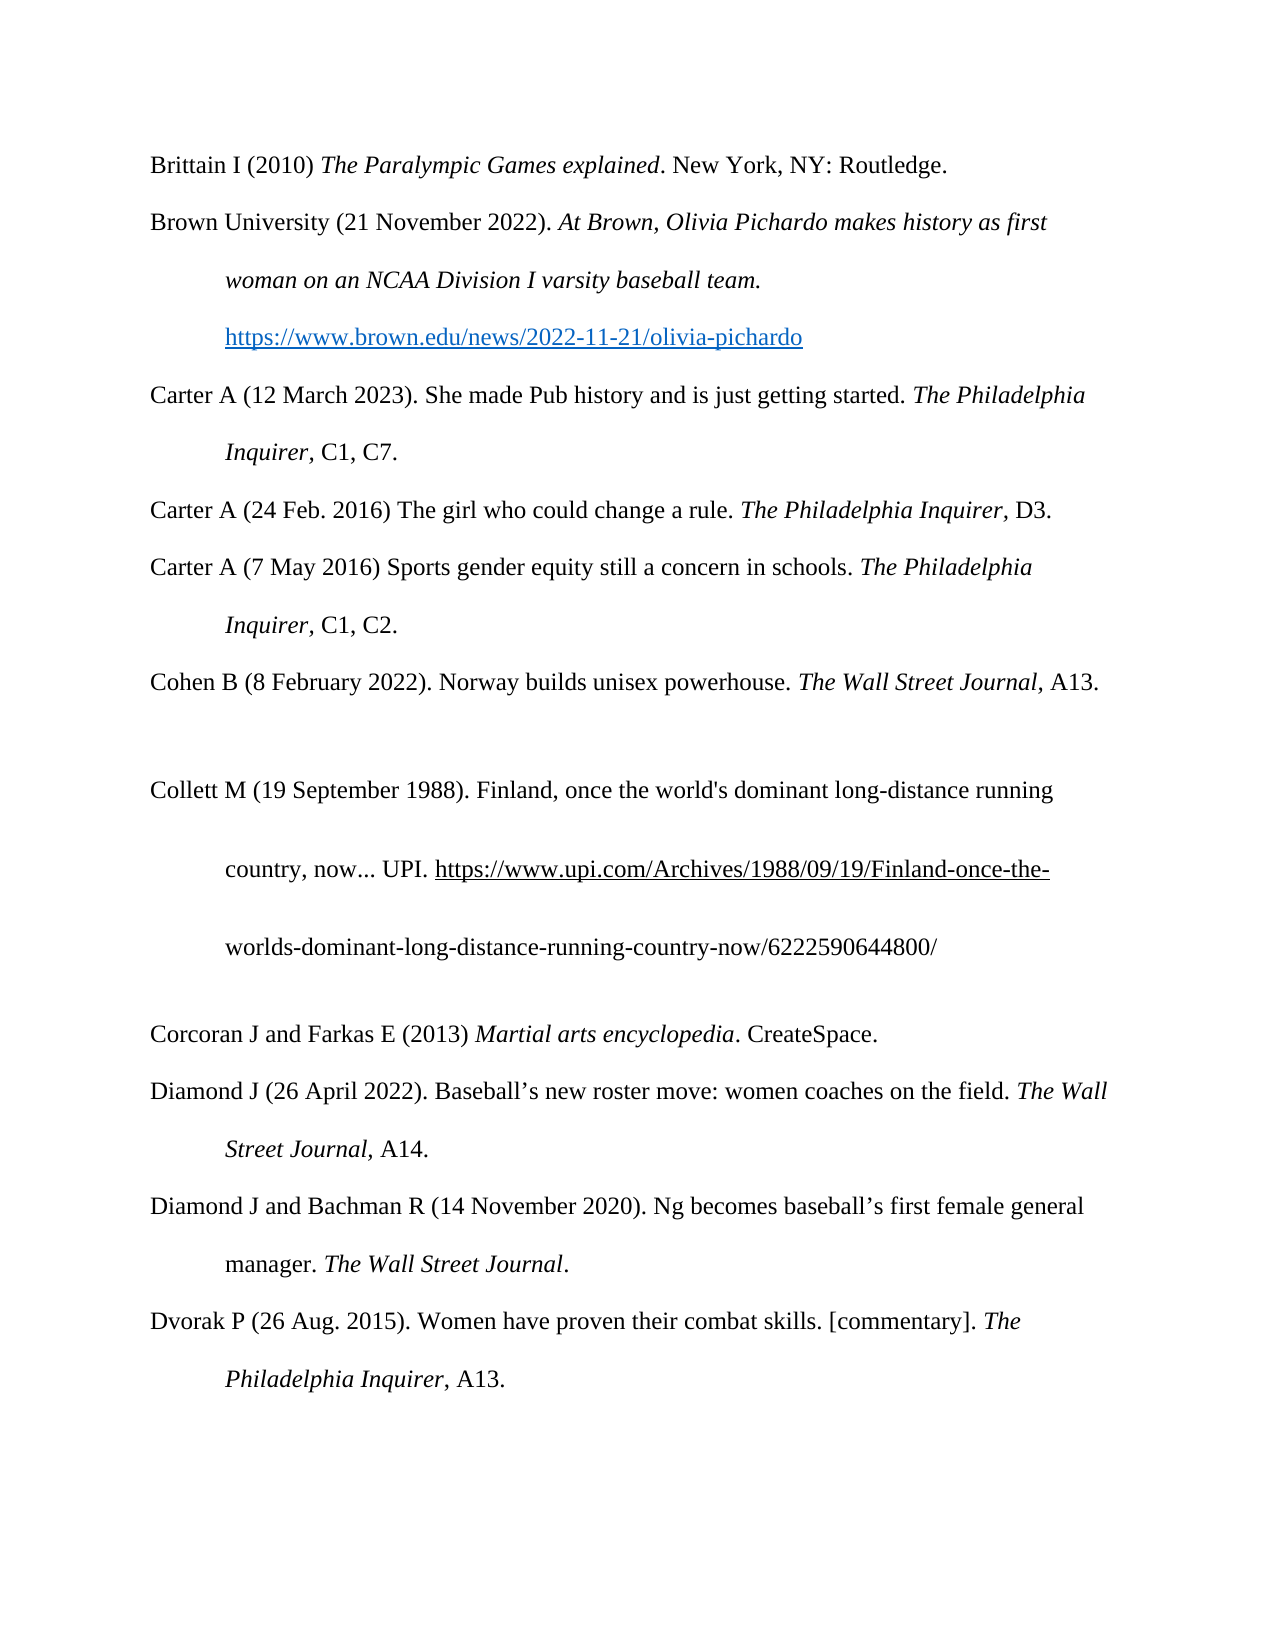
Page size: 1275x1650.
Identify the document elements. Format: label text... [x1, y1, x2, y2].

text Carter A (7 May 2016) Sports gender equity still a concern in schools. The Philadelphia [150, 552, 1125, 581]
text Carter A (24 Feb. 2016) The girl who could change a rule. The Philadelphia Inquirer, D3. [150, 495, 1125, 524]
text Cohen B (8 February 2022). Norway builds unisex powerhouse. The Wall Street Journal, A13. [150, 667, 1125, 696]
subtitle worlds-dominant-long-distance-running-country-now/6222590644800/ [225, 932, 1125, 961]
text Inquirer, C1, C2. [150, 610, 1125, 639]
text Diamond J and Bachman R (14 November 2020). Ng becomes baseball’s first female general manager. The Wall Street Journal. [150, 1191, 1125, 1277]
text Brown University (21 November 2022). At Brown, Olivia Pichardo makes history as first woman on an NCAA Division I varsity baseball team. https://www.brown.edu/news/2022-11-21/olivia-pichardo [150, 207, 1125, 351]
subtitle Collett M (19 September 1988). Finland, once the world's dominant long-distance running [150, 775, 1125, 804]
subtitle country, now... UPI. https://www.upi.com/Archives/1988/09/19/Finland-once-the- [225, 854, 1125, 882]
text Corcoran J and Farkas E (2013) Martial arts encyclopedia. CreateSpace. [150, 1019, 1125, 1047]
text Brittain I (2010) The Paralympic Games explained. New York, NY: Routledge. [150, 150, 1125, 179]
text Dvorak P (26 Aug. 2015). Women have proven their combat skills. [commentary]. The Philadelphia Inquirer, A13. [150, 1306, 1125, 1392]
text Carter A (12 March 2023). She made Pub history and is just getting started. The Philadelphia Inquirer, C1, C7. [150, 380, 1125, 466]
text Diamond J (26 April 2022). Baseball’s new roster move: women coaches on the field. The Wall Street Journal, A14. [150, 1076, 1125, 1162]
